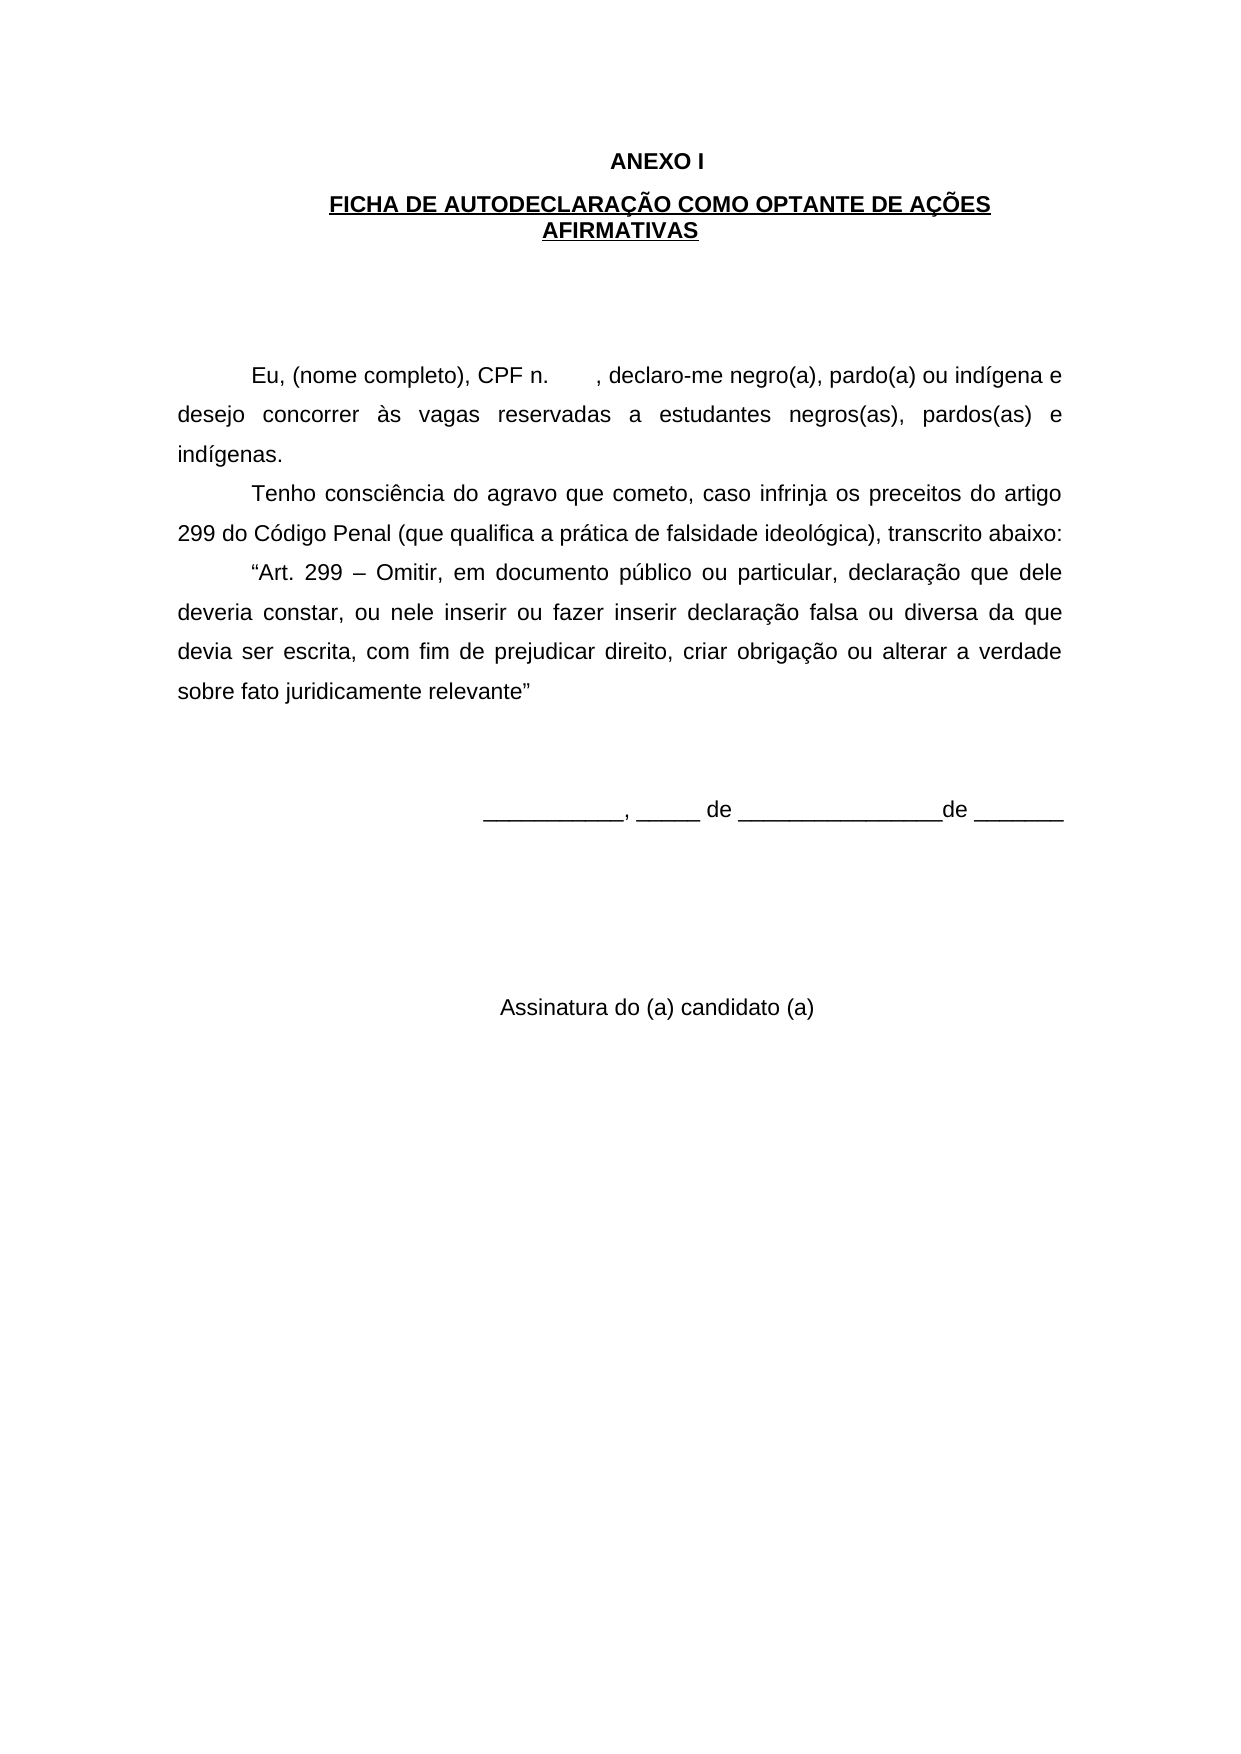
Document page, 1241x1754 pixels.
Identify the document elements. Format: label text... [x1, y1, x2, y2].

text Eu, (nome completo), CPF n. , declaro-me negro(a), pardo(a) ou indígena e desejo concorrer às vagas reservadas a estudantes negros(as), pardos(as) e indígenas. [177, 362, 1063, 467]
text “Art. 299 – Omitir, em documento público ou particular, declaração que dele deveria constar, ou nele inserir ou fazer inserir declaração falsa ou diversa da que devia ser escrita, com fim de prejudicar direito, criar obrigação ou alterar a verdade sobre fato juridicamente relevante” [177, 559, 1063, 704]
text ANEXO I [177, 148, 1063, 174]
text FICHA DE AUTODECLARAÇÃO COMO OPTANTE DE AÇÕES AFIRMATIVAS [177, 191, 1063, 243]
text Tenho consciência do agravo que cometo, caso infrinja os preceitos do artigo 299 do Código Penal (que qualifica a prática de falsidade ideológica), transcrito abaixo: [177, 480, 1063, 546]
text Assinatura do (a) candidato (a) [177, 993, 1063, 1020]
text ___________, _____ de ________________de _______ [177, 796, 1063, 822]
